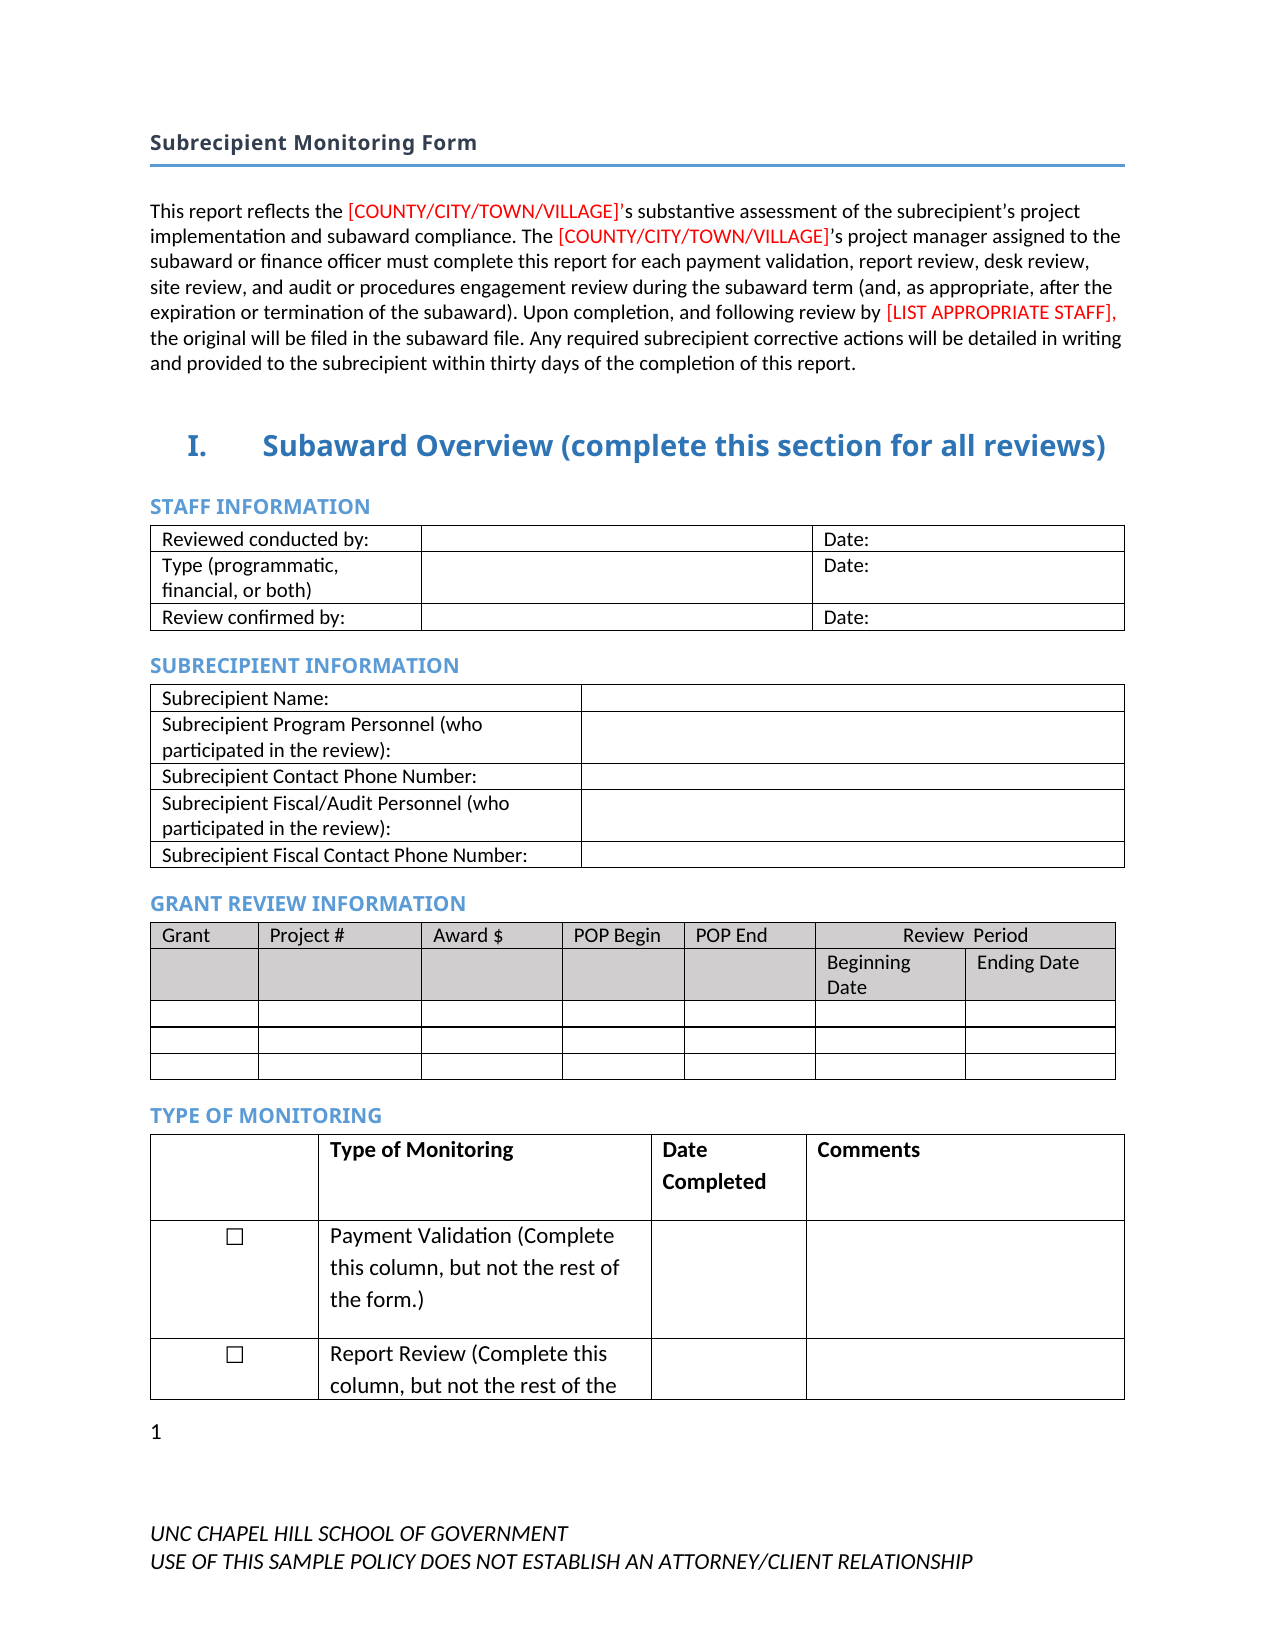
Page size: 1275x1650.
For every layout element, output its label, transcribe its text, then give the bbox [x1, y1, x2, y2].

table_cell [422, 1028, 562, 1053]
table_header Comments [807, 1135, 1124, 1220]
subtitle STAFF INFORMATION [150, 492, 1125, 521]
table_cell [966, 1028, 1115, 1053]
table_header Review Period [816, 923, 1115, 948]
table_cell [563, 1001, 684, 1026]
table_cell [816, 1054, 965, 1079]
table_cell [652, 1339, 806, 1399]
table_cell [807, 1221, 1124, 1338]
table_header POP Begin [563, 923, 684, 948]
table_header Date: [813, 526, 1124, 551]
table_cell [685, 949, 815, 1000]
table_cell [259, 1001, 421, 1026]
table_cell [807, 1339, 1124, 1399]
table_header [151, 1135, 318, 1220]
table_cell [685, 1028, 815, 1053]
table_cell [563, 1028, 684, 1053]
table_header Project # [259, 923, 421, 948]
table_cell [151, 1001, 258, 1026]
table_header Award $ [422, 923, 562, 948]
subtitle GRANT REVIEW INFORMATION [150, 889, 1125, 917]
table_cell Beginning Date [816, 949, 965, 1000]
table_cell [966, 1001, 1115, 1026]
table_cell [259, 1028, 421, 1053]
table_cell Subrecipient Contact Phone Number: [151, 764, 581, 789]
table_cell [563, 1054, 684, 1079]
table_cell [151, 1028, 258, 1053]
table_cell [422, 552, 812, 603]
table_cell [966, 1054, 1115, 1079]
table_cell Payment Validation (Complete this column, but not the rest of the form.) [319, 1221, 651, 1338]
table_cell [816, 1028, 965, 1053]
table_cell [422, 1054, 562, 1079]
table_header Grant [151, 923, 258, 948]
table_cell [259, 949, 421, 1000]
table_cell [816, 1001, 965, 1026]
table_cell Subrecipient Fiscal Contact Phone Number: [151, 842, 581, 867]
table_header [582, 685, 1124, 711]
table_cell [685, 1054, 815, 1079]
table_header Type of Monitoring [319, 1135, 651, 1220]
title Subrecipient Monitoring Form [150, 128, 1125, 164]
table_header POP End [685, 923, 815, 948]
table_header [422, 526, 812, 551]
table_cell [319, 1339, 651, 1399]
table_cell [582, 842, 1124, 867]
table_cell Subrecipient Program Personnel (who participated in the review): [151, 712, 581, 762]
table_cell [582, 790, 1124, 841]
subtitle TYPE OF MONITORING [150, 1101, 1125, 1130]
table_cell [422, 949, 562, 1000]
table_cell [422, 1001, 562, 1026]
table_cell Date: [813, 604, 1124, 629]
table_header Reviewed conducted by: [151, 526, 421, 551]
table_cell Review confirmed by: [151, 604, 421, 629]
table_cell [652, 1221, 806, 1338]
table_cell [422, 604, 812, 629]
subtitle SUBRECIPIENT INFORMATION [150, 651, 1125, 680]
table_header Date Completed [652, 1135, 806, 1220]
table_cell Ending Date [966, 949, 1115, 1000]
table_cell Subrecipient Fiscal/Audit Personnel (who participated in the review): [151, 790, 581, 841]
table_cell [582, 712, 1124, 762]
table_cell [151, 949, 258, 1000]
table_cell Date: [813, 552, 1124, 603]
table_cell [563, 949, 684, 1000]
text This report reflects the [COUNTY/CITY/TOWN/VILLAGE]’s substantive assessment of the subrecipient’s project implementation and subaward compliance. The [COUNTY/CITY/TOWN/VILLAGE]’s project manager assigned to the subaward or finance officer must complete this report for each payment validation, report review, desk review, site review, and audit or procedures engagement review during the subaward term (and, as appropriate, after the expiration or termination of the subaward). Upon completion, and following review by [LIST APPROPRIATE STAFF], the original will be filed in the subaward file. Any required subrecipient corrective actions will be detailed in writing and provided to the subrecipient within thirty days of the completion of this report. [150, 198, 1125, 376]
table_cell [151, 1054, 258, 1079]
subtitle Subaward Overview (complete this section for all reviews) [187, 426, 1125, 465]
table_cell [685, 1001, 815, 1026]
table_cell [582, 764, 1124, 789]
table_cell [259, 1054, 421, 1079]
table_cell Type (programmatic, financial, or both) [151, 552, 421, 603]
table_header Subrecipient Name: [151, 685, 581, 711]
